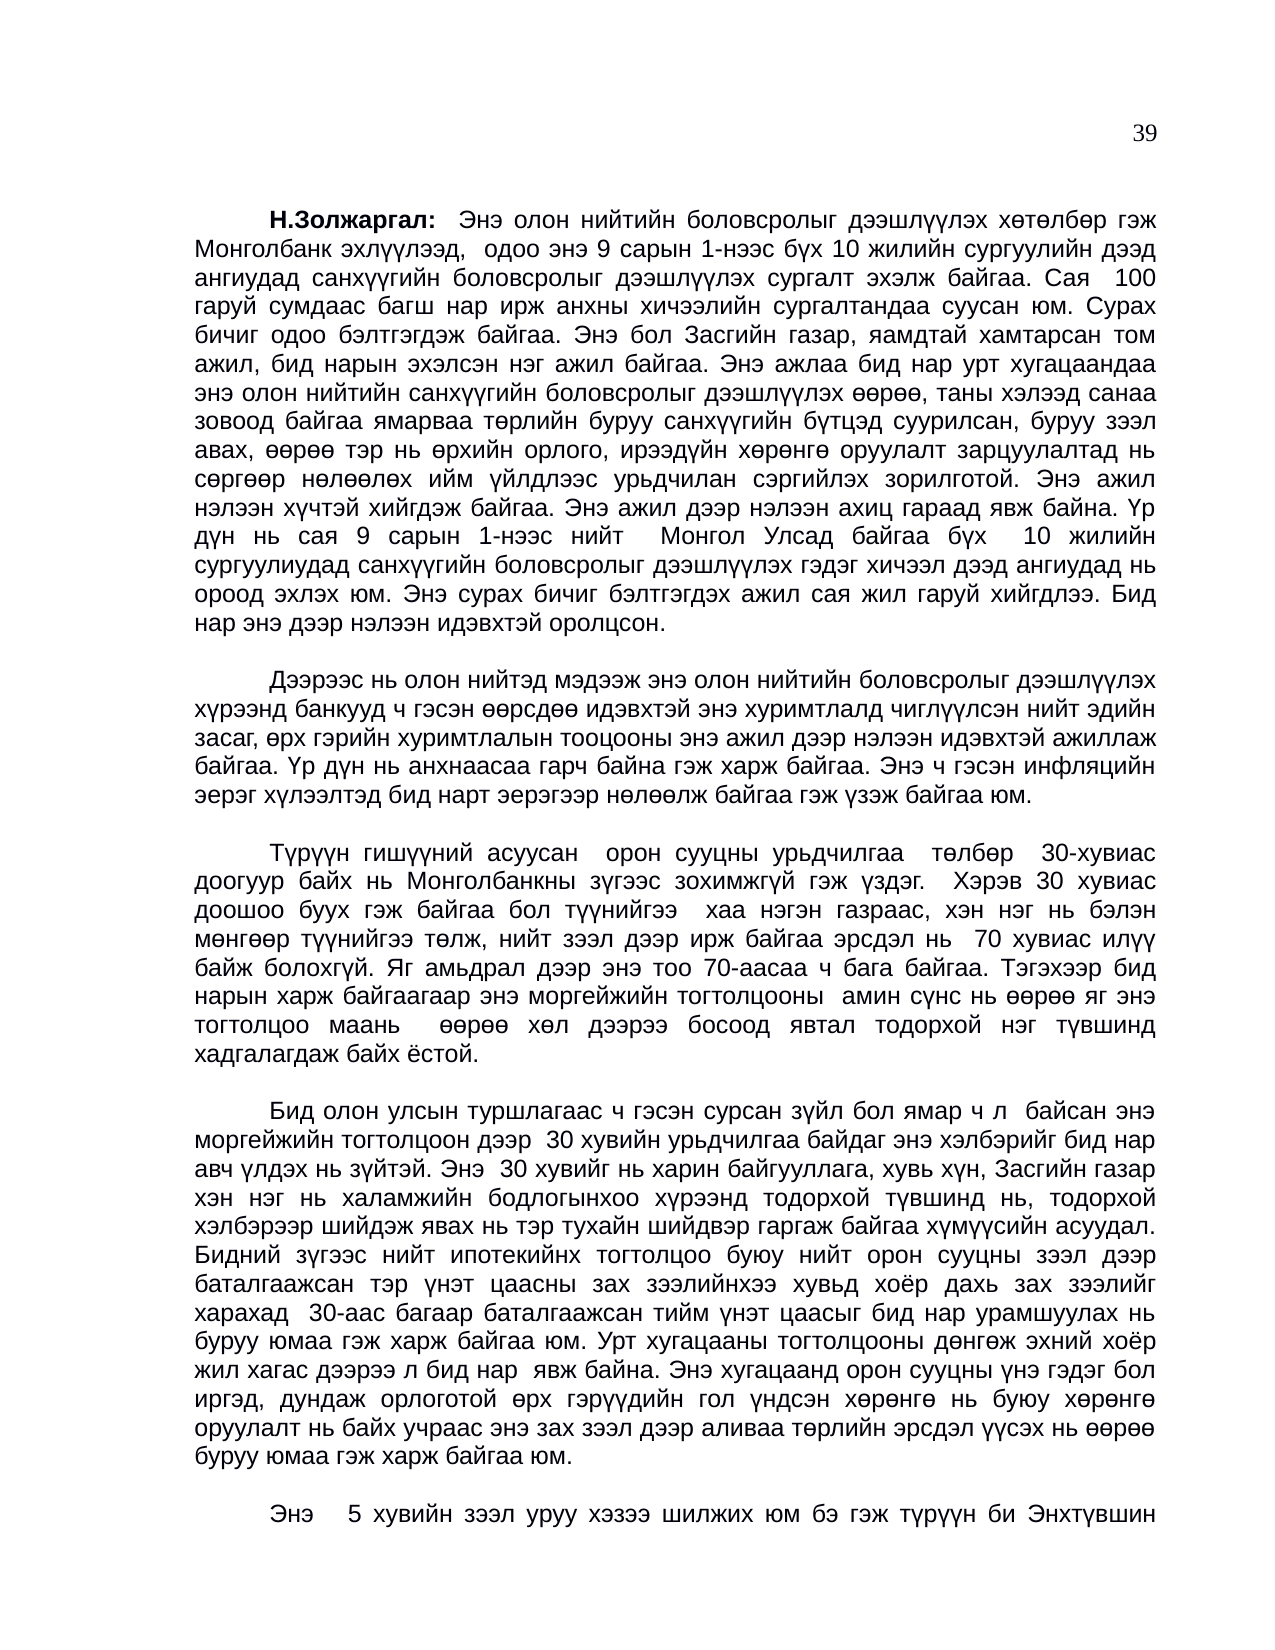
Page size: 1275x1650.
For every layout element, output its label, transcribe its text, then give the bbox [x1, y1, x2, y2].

text Бид олон улсын туршлагаас ч гэсэн сурсан зүйл бол ямар ч л байсан энэ моргейжийн тогтолцоон дээр 30 хувийн урьдчилгаа байдаг энэ хэлбэрийг бид нар авч үлдэх нь зүйтэй. Энэ 30 хувийг нь харин байгууллага, хувь хүн, Засгийн газар хэн нэг нь халамжийн бодлогынхоо хүрээнд тодорхой түвшинд нь, тодорхой хэлбэрээр шийдэж явах нь тэр тухайн шийдвэр гаргаж байгаа хүмүүсийн асуудал. Бидний зүгээс нийт ипотекийнх тогтолцоо буюу нийт орон сууцны зээл дээр баталгаажсан тэр үнэт цаасны зах зээлийнхээ хувьд хоёр дахь зах зээлийг харахад 30-аас багаар баталгаажсан тийм үнэт цаасыг бид нар урамшуулах нь буруу юмаа гэж харж байгаа юм. Урт хугацааны тогтолцооны дөнгөж эхний хоёр жил хагас дээрээ л бид нар явж байна. Энэ хугацаанд орон сууцны үнэ гэдэг бол иргэд, дундаж орлоготой өрх гэрүүдийн гол үндсэн хөрөнгө нь буюу хөрөнгө оруулалт нь байх учраас энэ зах зээл дээр аливаа төрлийн эрсдэл үүсэх нь өөрөө буруу юмаа гэж харж байгаа юм. [194, 1096, 1157, 1470]
text Түрүүн гишүүний асуусан орон сууцны урьдчилгаа төлбөр 30-хувиас доогуур байх нь Монголбанкны зүгээс зохимжгүй гэж үздэг. Хэрэв 30 хувиас доошоо буух гэж байгаа бол түүнийгээ хаа нэгэн газраас, хэн нэг нь бэлэн мөнгөөр түүнийгээ төлж, нийт зээл дээр ирж байгаа эрсдэл нь 70 хувиас илүү байж болохгүй. Яг амьдрал дээр энэ тоо 70-аасаа ч бага байгаа. Тэгэхээр бид нарын харж байгаагаар энэ моргейжийн тогтолцооны амин сүнс нь өөрөө яг энэ тогтолцоо маань өөрөө хөл дээрээ босоод явтал тодорхой нэг түвшинд хадгалагдаж байх ёстой. [194, 838, 1157, 1068]
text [194, 1499, 1157, 1528]
text Дээрээс нь олон нийтэд мэдээж энэ олон нийтийн боловсролыг дээшлүүлэх хүрээнд банкууд ч гэсэн өөрсдөө идэвхтэй энэ хуримтлалд чиглүүлсэн нийт эдийн засаг, өрх гэрийн хуримтлалын тооцооны энэ ажил дээр нэлээн идэвхтэй ажиллаж байгаа. Үр дүн нь анхнаасаа гарч байна гэж харж байгаа. Энэ ч гэсэн инфляцийн эерэг хүлээлтэд бид нарт эерэгээр нөлөөлж байгаа гэж үзэж байгаа юм. [194, 665, 1157, 809]
text Н.Золжаргал: Энэ олон нийтийн боловсролыг дээшлүүлэх хөтөлбөр гэж Монголбанк эхлүүлээд, одоо энэ 9 сарын 1-нээс бүх 10 жилийн сургуулийн дээд ангиудад санхүүгийн боловсролыг дээшлүүлэх сургалт эхэлж байгаа. Сая 100 гаруй сумдаас багш нар ирж анхны хичээлийн сургалтандаа суусан юм. Сурах бичиг одоо бэлтгэгдэж байгаа. Энэ бол Засгийн газар, яамдтай хамтарсан том ажил, бид нарын эхэлсэн нэг ажил байгаа. Энэ ажлаа бид нар урт хугацаандаа энэ олон нийтийн санхүүгийн боловсролыг дээшлүүлэх өөрөө, таны хэлээд санаа зовоод байгаа ямарваа төрлийн буруу санхүүгийн бүтцэд суурилсан, буруу зээл авах, өөрөө тэр нь өрхийн орлого, ирээдүйн хөрөнгө оруулалт зарцуулалтад нь сөргөөр нөлөөлөх ийм үйлдлээс урьдчилан сэргийлэх зорилготой. Энэ ажил нэлээн хүчтэй хийгдэж байгаа. Энэ ажил дээр нэлээн ахиц гараад явж байна. Үр дүн нь сая 9 сарын 1-нээс нийт Монгол Улсад байгаа бүх 10 жилийн сургуулиудад санхүүгийн боловсролыг дээшлүүлэх гэдэг хичээл дээд ангиудад нь ороод эхлэх юм. Энэ сурах бичиг бэлтгэгдэх ажил сая жил гаруй хийгдлээ. Бид нар энэ дээр нэлээн идэвхтэй оролцсон. [194, 205, 1157, 636]
